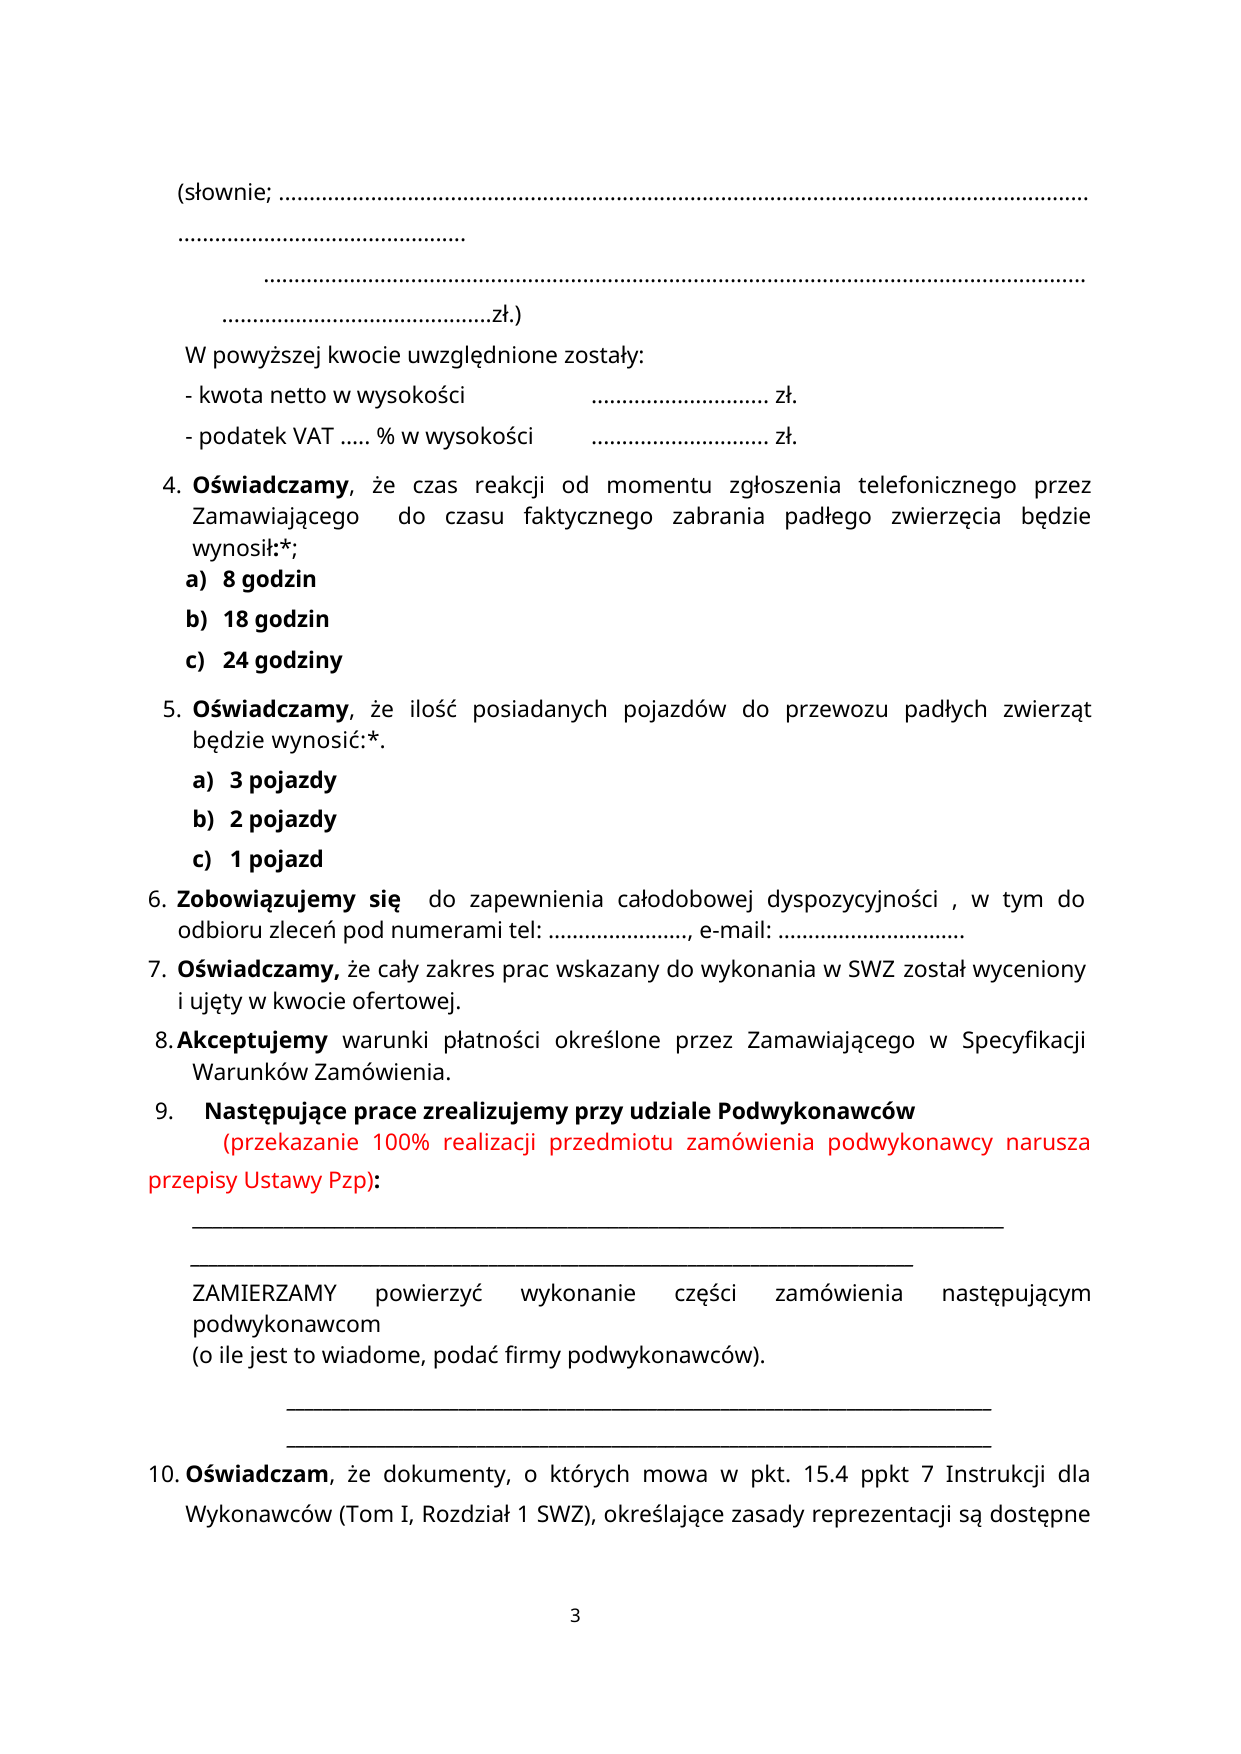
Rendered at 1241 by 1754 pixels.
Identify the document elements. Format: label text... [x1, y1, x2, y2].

list Akceptujemy warunki płatności określone przez Zamawiającego w Specyfikacji Warunków Zamówienia. [154, 1024, 1086, 1087]
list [148, 1458, 1092, 1529]
list Oświadczamy, że ilość posiadanych pojazdów do przewozu padłych zwierząt będzie wynosić:*. [162, 693, 1092, 756]
text ..................................................................................................................................................................................zł.) [221, 258, 1092, 329]
list 8 godzin [185, 563, 1092, 594]
text (przekazanie 100% realizacji przedmiotu zamówienia podwykonawcy narusza przepisy Ustawy Pzp): [148, 1126, 1092, 1195]
text W powyższej kwocie uwzględnione zostały: [185, 339, 1092, 370]
list Oświadczamy, że cały zakres prac wskazany do wykonania w SWZ został wyceniony i ujęty w kwocie ofertowej. [148, 953, 1086, 1016]
list Następujące prace zrealizujemy przy udziale Podwykonawców [154, 1095, 1092, 1126]
text - kwota netto w wysokości ............................. zł. [185, 379, 1092, 411]
text (słownie; ................................................................................................................................................................................... [177, 176, 1092, 248]
list Oświadczamy, że czas reakcji od momentu zgłoszenia telefonicznego przez Zamawiającego do czasu faktycznego zabrania padłego zwierzęcia będzie wynosił:*; [162, 469, 1092, 563]
list 2 pojazdy [192, 803, 1092, 835]
text ______________________________________________________________________________ [192, 1383, 1092, 1414]
list 1 pojazd [192, 843, 1092, 874]
text ______________________________________________________________________________ [192, 1420, 1092, 1451]
text ________________________________________________________________________________ [192, 1201, 1092, 1233]
list 24 godziny [185, 644, 1092, 675]
text - podatek VAT ….. % w wysokości ............................. zł. [185, 420, 1092, 451]
list Zobowiązujemy się do zapewnienia całodobowej dyspozycyjności , w tym do odbioru zleceń pod numerami tel: ……….…………., e-mail: …………………………. [148, 883, 1086, 945]
text ZAMIERZAMY powierzyć wykonanie części zamówienia następującym podwykonawcom (o ile jest to wiadome, podać firmy podwykonawców). [192, 1276, 1092, 1370]
list 3 pojazdy [192, 764, 1092, 795]
list 18 godzin [185, 603, 1092, 635]
text ________________________________________________________________________________ [192, 1239, 1092, 1270]
